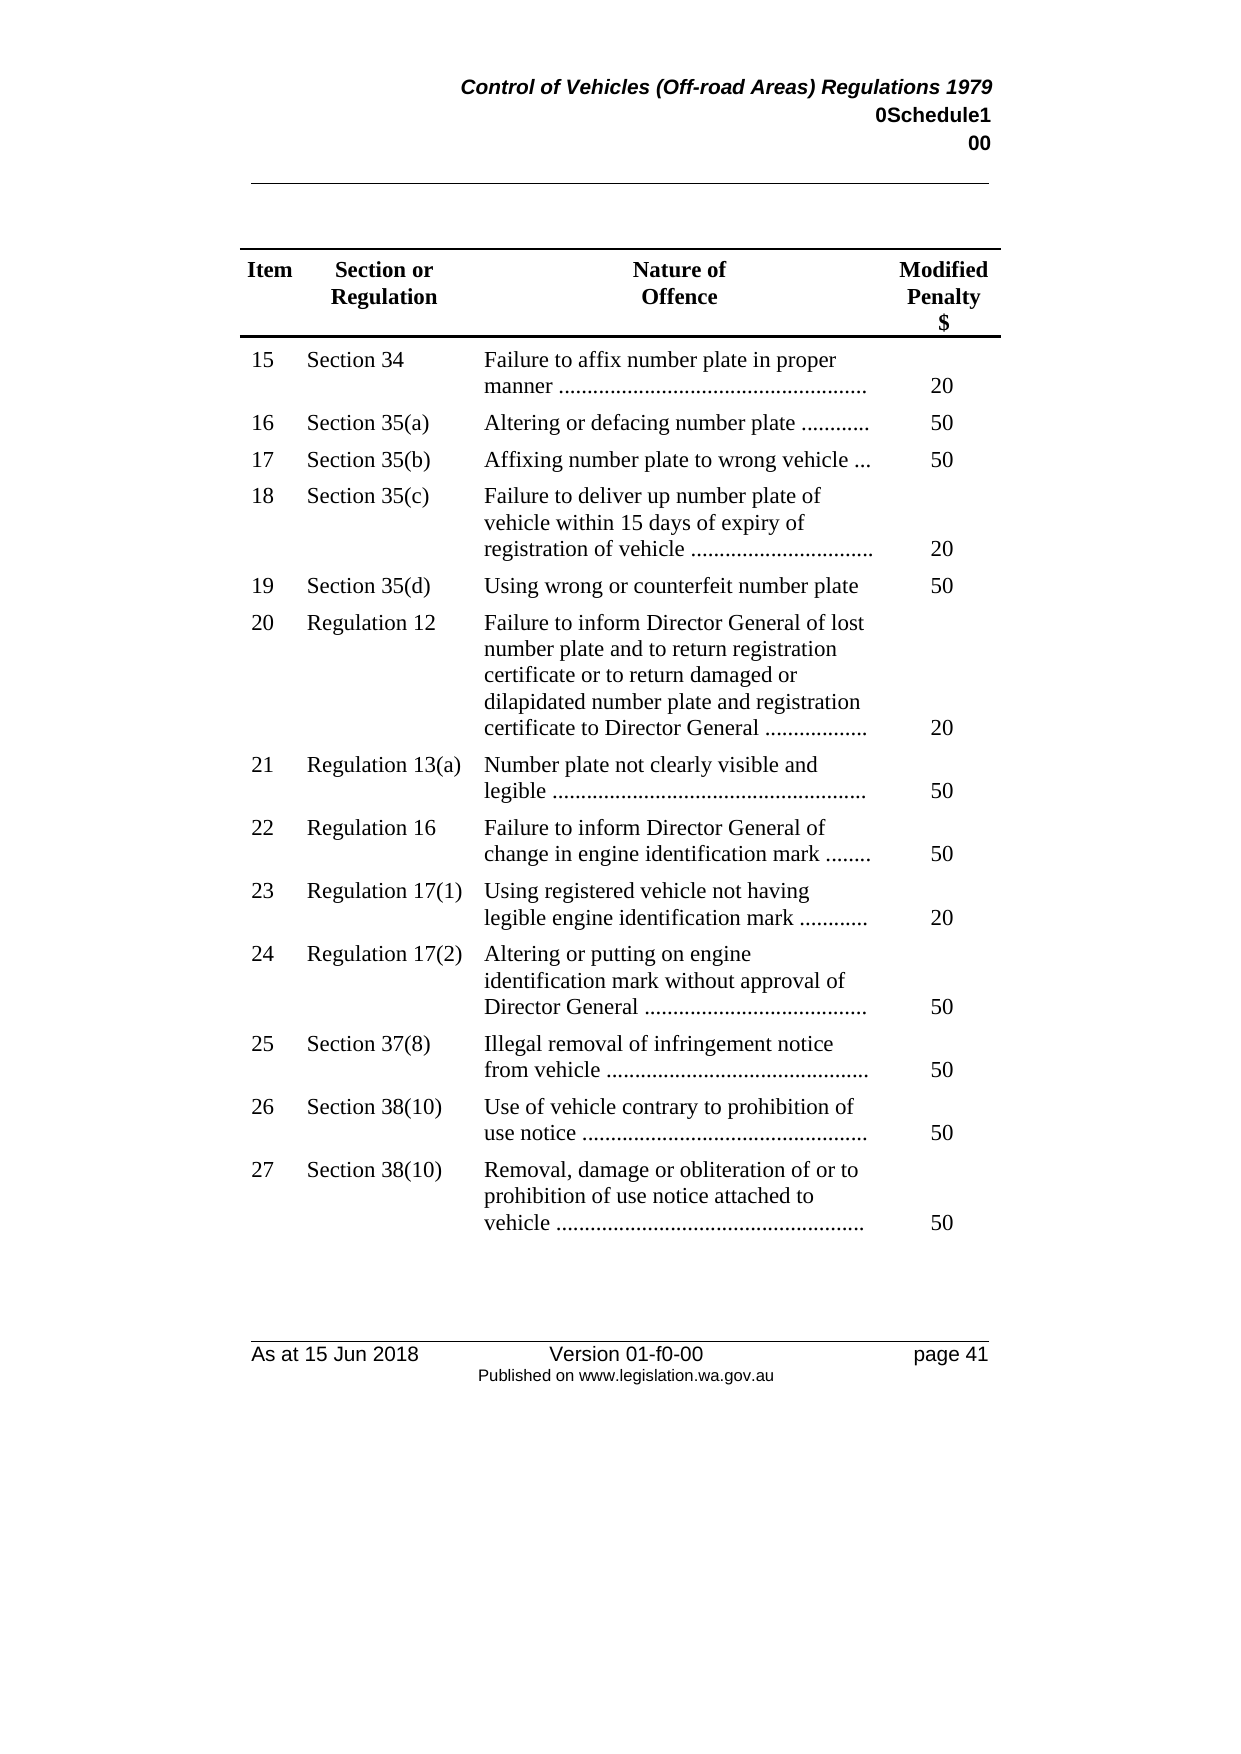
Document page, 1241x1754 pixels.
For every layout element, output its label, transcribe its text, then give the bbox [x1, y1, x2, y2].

table_cell Using registered vehicle not having legible engine identification mark ............ [473, 867, 886, 930]
table_cell Number plate not clearly visible and legible ....................................................... [473, 741, 886, 804]
table_cell 20 [886, 338, 1001, 398]
table_cell 50 [886, 741, 1001, 804]
table_cell 16 [240, 399, 295, 435]
table_cell Removal, damage or obliteration of or to prohibition of use notice attached to vehicle ...................................................... [473, 1146, 886, 1235]
table_cell Regulation 16 [295, 804, 473, 867]
table_cell Section 34 [295, 338, 473, 398]
table_cell Failure to inform Director General of lost number plate and to return registration certificate or to return damaged or dilapidated number plate and registration certificate to Director General .................. [473, 598, 886, 741]
table_cell Section 35(d) [295, 562, 473, 598]
table_cell Illegal removal of infringement notice from vehicle .............................................. [473, 1019, 886, 1082]
table_header Modified Penalty $ [886, 250, 1001, 335]
table_header Item [240, 250, 295, 335]
table_cell 17 [240, 435, 295, 472]
table_cell Failure to affix number plate in proper manner ...................................................... [473, 338, 886, 398]
table_cell 19 [240, 562, 295, 598]
table_cell Use of vehicle contrary to prohibition of use notice .................................................. [473, 1083, 886, 1146]
table_cell 22 [240, 804, 295, 867]
table_cell Regulation 13(a) [295, 741, 473, 804]
table_cell Regulation 12 [295, 598, 473, 741]
table_cell 50 [886, 1019, 1001, 1082]
table_cell 20 [886, 472, 1001, 562]
table_cell 50 [886, 562, 1001, 598]
table_cell 50 [886, 930, 1001, 1019]
table_cell Altering or putting on engine identification mark without approval of Director General ....................................... [473, 930, 886, 1019]
table_cell 18 [240, 472, 295, 562]
table_cell 50 [886, 1083, 1001, 1146]
table_cell 20 [886, 598, 1001, 741]
table_cell 23 [240, 867, 295, 930]
table_cell 20 [240, 598, 295, 741]
table_cell 20 [886, 867, 1001, 930]
table_cell Affixing number plate to wrong vehicle ... [473, 435, 886, 472]
table_cell 26 [240, 1083, 295, 1146]
table_cell Section 37(8) [295, 1019, 473, 1082]
table_cell Altering or defacing number plate ............ [473, 399, 886, 435]
table_cell Using wrong or counterfeit number plate [473, 562, 886, 598]
table_cell 24 [240, 930, 295, 1019]
table_cell Failure to inform Director General of change in engine identification mark ........ [473, 804, 886, 867]
table_cell 50 [886, 1146, 1001, 1235]
table_cell 15 [240, 338, 295, 398]
table_cell 50 [886, 804, 1001, 867]
table_cell Section 35(c) [295, 472, 473, 562]
table_cell Section 38(10) [295, 1083, 473, 1146]
table_header Nature of Offence [473, 250, 886, 335]
table_cell Regulation 17(1) [295, 867, 473, 930]
table_cell Section 35(b) [295, 435, 473, 472]
table_cell 25 [240, 1019, 295, 1082]
table_cell 27 [240, 1146, 295, 1235]
table_cell 21 [240, 741, 295, 804]
table_cell 50 [886, 435, 1001, 472]
table_cell Section 35(a) [295, 399, 473, 435]
table_cell 50 [886, 399, 1001, 435]
table_header Section or Regulation [295, 250, 473, 335]
table_cell Failure to deliver up number plate of vehicle within 15 days of expiry of registration of vehicle ................................ [473, 472, 886, 562]
table_cell Regulation 17(2) [295, 930, 473, 1019]
table_cell Section 38(10) [295, 1146, 473, 1235]
